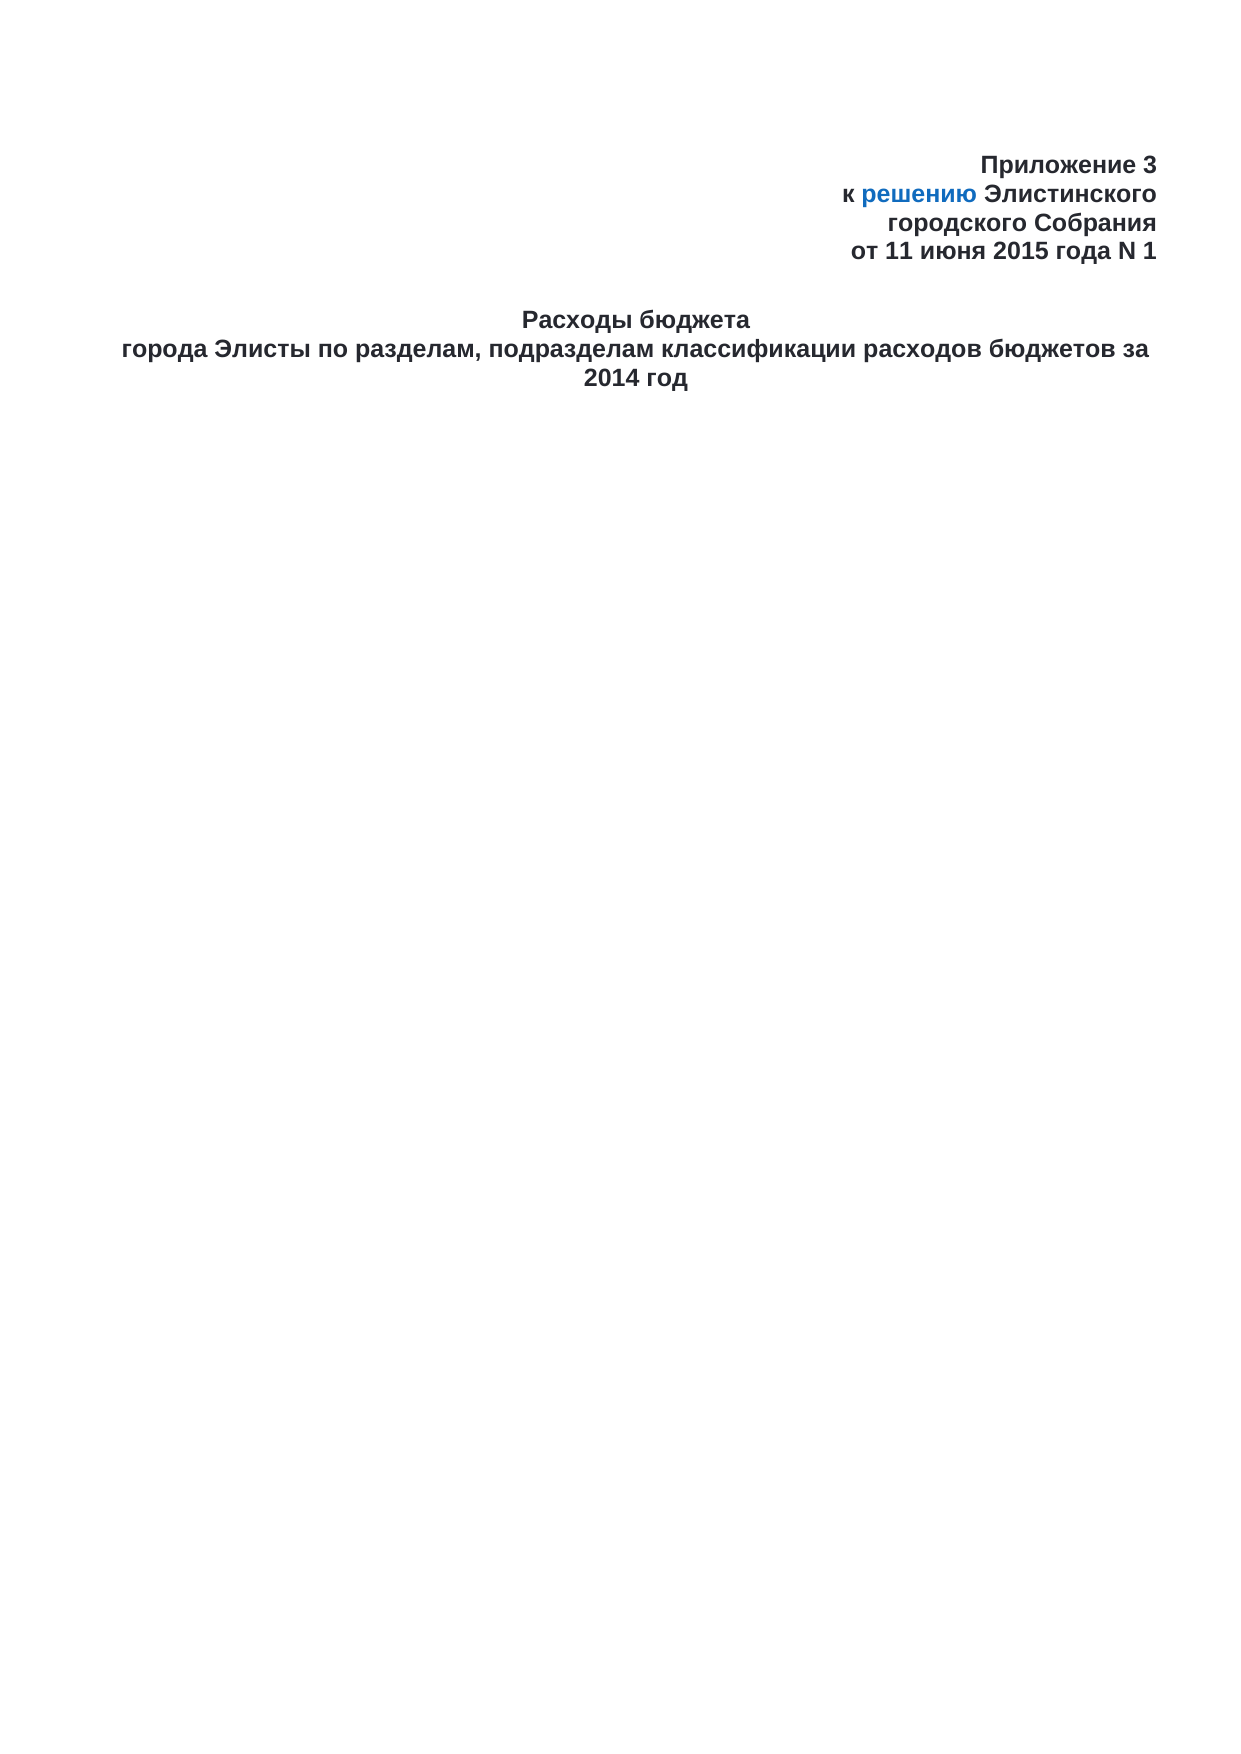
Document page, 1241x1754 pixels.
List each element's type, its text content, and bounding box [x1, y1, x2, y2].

text Приложение 3 к решению Элистинского городского Собрания от 11 июня 2015 года N 1 [114, 150, 1157, 265]
subtitle Расходы бюджета города Элисты по разделам, подразделам классификации расходов бюджетов за 2014 год [114, 305, 1157, 391]
